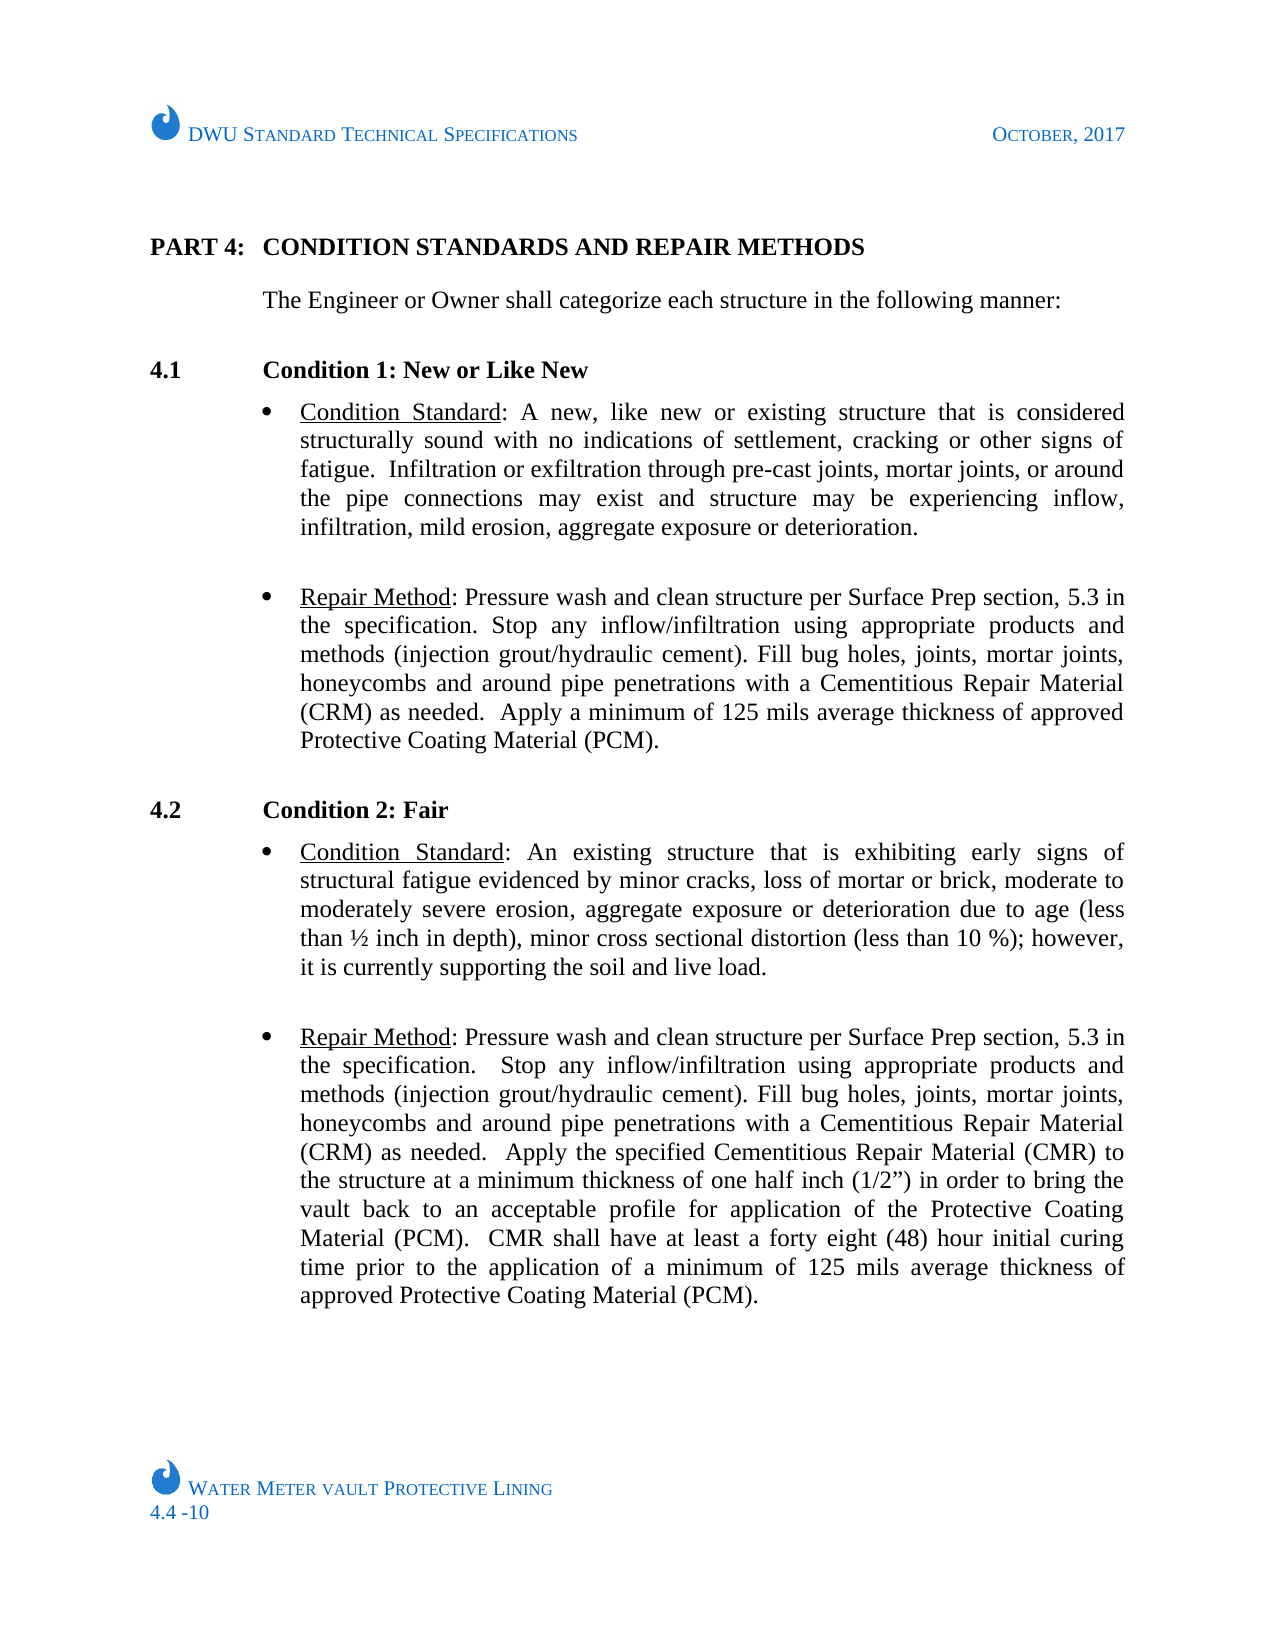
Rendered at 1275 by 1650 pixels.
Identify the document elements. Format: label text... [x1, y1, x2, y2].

picture [150, 1457, 183, 1496]
list Condition Standard: An existing structure that is exhibiting early signs of structural fatigue evidenced by minor cracks, loss of mortar or brick, moderate to moderately severe erosion, aggregate exposure or deterioration due to age (less than ½ inch in depth), minor cross sectional distortion (less than 10 %); however, it is currently supporting the soil and live load. [262, 837, 1125, 981]
text PART 4: Condition Standards and Repair Methods [150, 232, 1125, 261]
text 4.2 Condition 2: Fair [150, 796, 1125, 824]
list Repair Method: Pressure wash and clean structure per Surface Prep section, 5.3 in the specification. Stop any inflow/infiltration using appropriate products and methods (injection grout/hydraulic cement). Fill bug holes, joints, mortar joints, honeycombs and around pipe penetrations with a Cementitious Repair Material (CRM) as needed. Apply the specified Cementitious Repair Material (CMR) to the structure at a minimum thickness of one half inch (1/2”) in order to bring the vault back to an acceptable profile for application of the Protective Coating Material (PCM). CMR shall have at least a forty eight (48) hour initial curing time prior to the application of a minimum of 125 mils average thickness of approved Protective Coating Material (PCM). [262, 1022, 1125, 1309]
list Repair Method: Pressure wash and clean structure per Surface Prep section, 5.3 in the specification. Stop any inflow/infiltration using appropriate products and methods (injection grout/hydraulic cement). Fill bug holes, joints, mortar joints, honeycombs and around pipe penetrations with a Cementitious Repair Material (CRM) as needed. Apply a minimum of 125 mils average thickness of approved Protective Coating Material (PCM). [262, 582, 1125, 754]
text The Engineer or Owner shall categorize each structure in the following manner: [225, 286, 1125, 314]
picture [150, 103, 183, 141]
list Condition Standard: A new, like new or existing structure that is considered structurally sound with no indications of settlement, cracking or other signs of fatigue. Infiltration or exfiltration through pre-cast joints, mortar joints, or around the pipe connections may exist and structure may be experiencing inflow, infiltration, mild erosion, aggregate exposure or deterioration. [262, 397, 1125, 541]
text 4.1 Condition 1: New or Like New [150, 356, 1125, 384]
